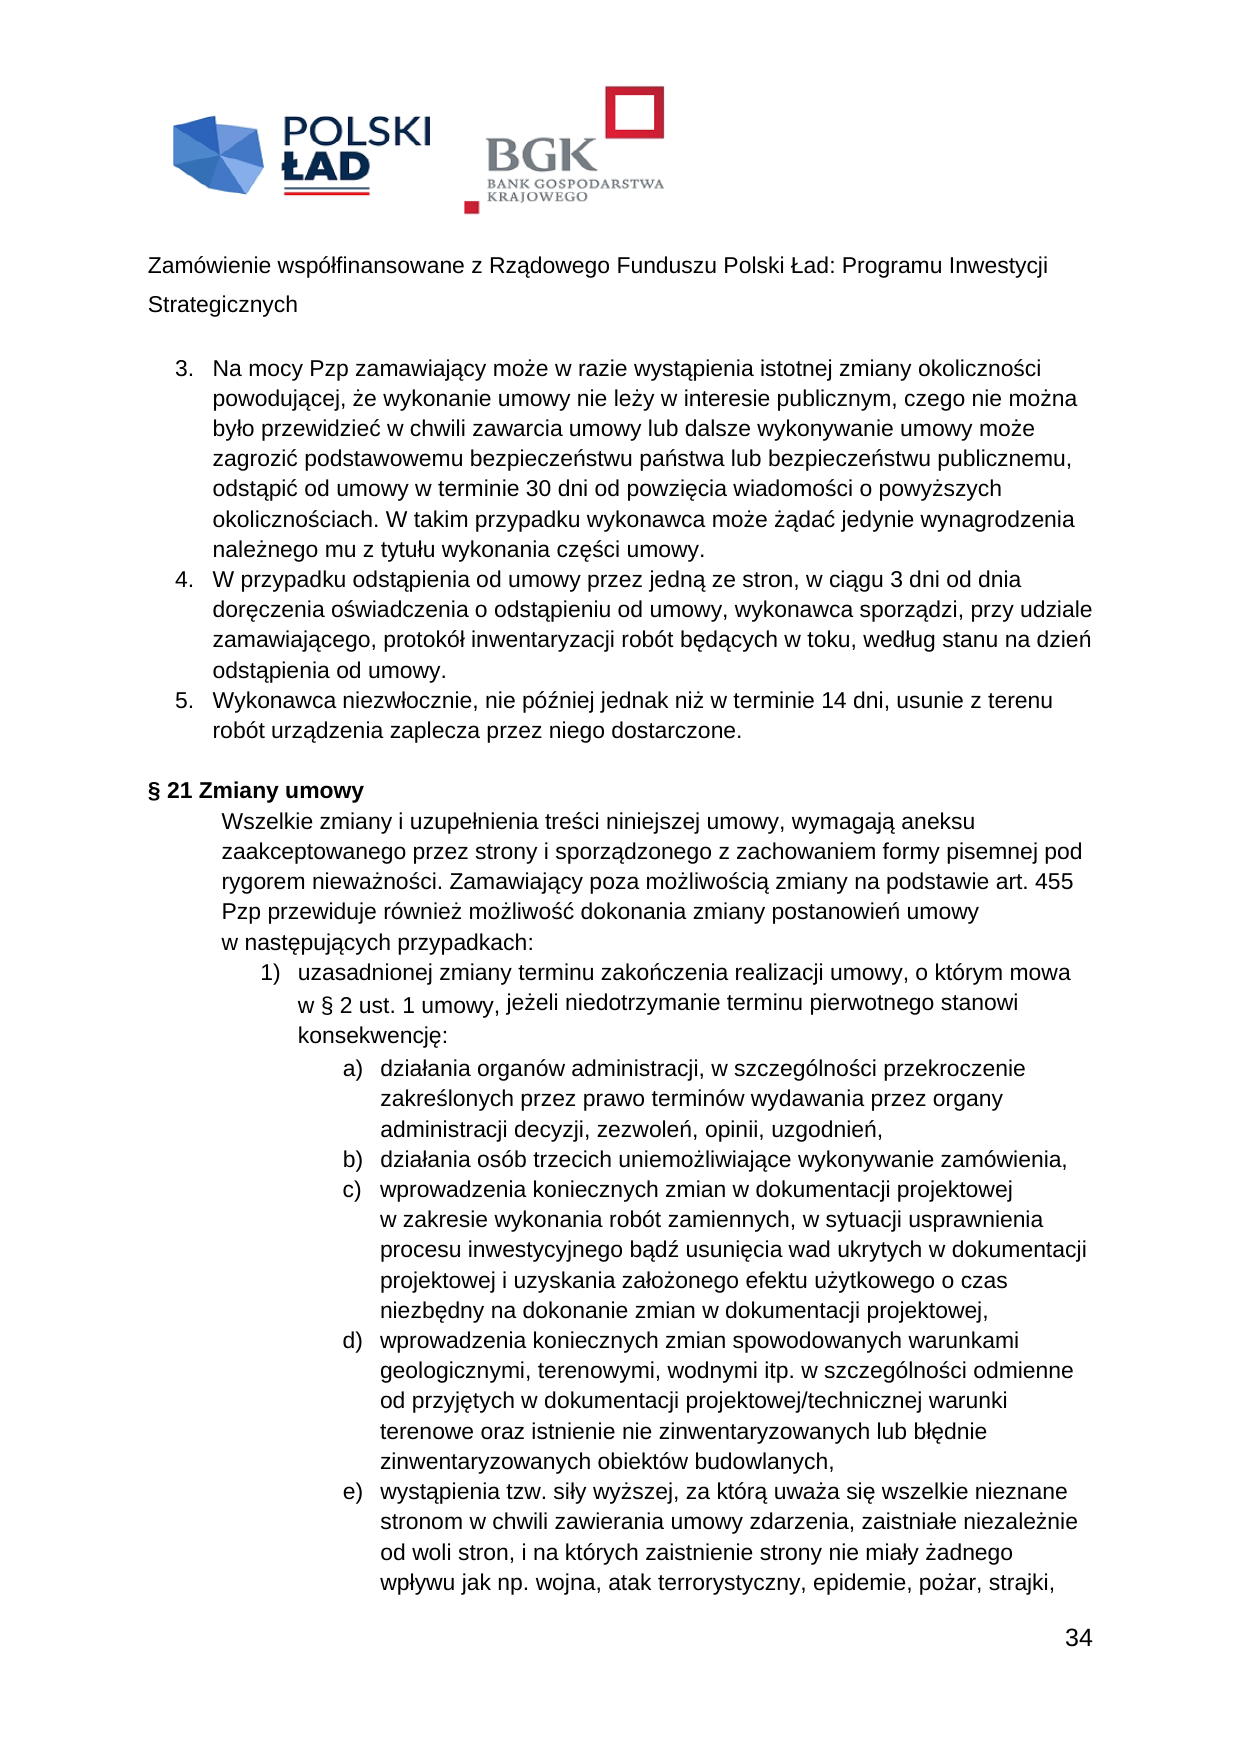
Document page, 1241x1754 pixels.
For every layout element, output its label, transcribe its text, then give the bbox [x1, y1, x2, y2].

list wprowadzenia koniecznych zmian w dokumentacji projektowej w zakresie wykonania robót zamiennych, w sytuacji usprawnienia procesu inwestycyjnego bądź usunięcia wad ukrytych w dokumentacji projektowej i uzyskania założonego efektu użytkowego o czas niezbędny na dokonanie zmian w dokumentacji projektowej, [342, 1176, 1093, 1323]
list Na mocy Pzp zamawiający może w razie wystąpienia istotnej zmiany okoliczności powodującej, że wykonanie umowy nie leży w interesie publicznym, czego nie można było przewidzieć w chwili zawarcia umowy lub dalsze wykonywanie umowy może zagrozić podstawowemu bezpieczeństwu państwa lub bezpieczeństwu publicznemu, odstąpić od umowy w terminie 30 dni od powzięcia wiadomości o powyższych okolicznościach. W takim przypadku wykonawca może żądać jedynie wynagrodzenia należnego mu z tytułu wykonania części umowy. [175, 354, 1093, 562]
list wprowadzenia koniecznych zmian spowodowanych warunkami geologicznymi, terenowymi, wodnymi itp. w szczególności odmienne od przyjętych w dokumentacji projektowej/technicznej warunki terenowe oraz istnienie nie zinwentaryzowanych lub błędnie zinwentaryzowanych obiektów budowlanych, [342, 1327, 1093, 1474]
list uzasadnionej zmiany terminu zakończenia realizacji umowy, o którym mowa w § 2 ust. 1 umowy, jeżeli niedotrzymanie terminu pierwotnego stanowi konsekwencję: [260, 959, 1093, 1051]
list działania osób trzecich uniemożliwiające wykonywanie zamówienia, [343, 1146, 1093, 1172]
list działania organów administracji, w szczególności przekroczenie zakreślonych przez prawo terminów wydawania przez organy administracji decyzji, zezwoleń, opinii, uzgodnień, [343, 1055, 1093, 1142]
text Wszelkie zmiany i uzupełnienia treści niniejszej umowy, wymagają aneksu zaakceptowanego przez strony i sporządzonego z zachowaniem formy pisemnej pod rygorem nieważności. Zamawiający poza możliwością zmiany na podstawie art. 455 Pzp przewiduje również możliwość dokonania zmiany postanowień umowy w następujących przypadkach: [221, 808, 1093, 955]
list W przypadku odstąpienia od umowy przez jedną ze stron, w ciągu 3 dni od dnia doręczenia oświadczenia o odstąpieniu od umowy, wykonawca sporządzi, przy udziale zamawiającego, protokół inwentaryzacji robót będących w toku, według stanu na dzień odstąpienia od umowy. [175, 566, 1093, 683]
list Wykonawca niezwłocznie, nie później jednak niż w terminie 14 dni, usunie z terenu robót urządzenia zaplecza przez niego dostarczone. [175, 687, 1093, 743]
text § 21 Zmiany umowy [148, 777, 1093, 804]
picture [148, 74, 688, 227]
